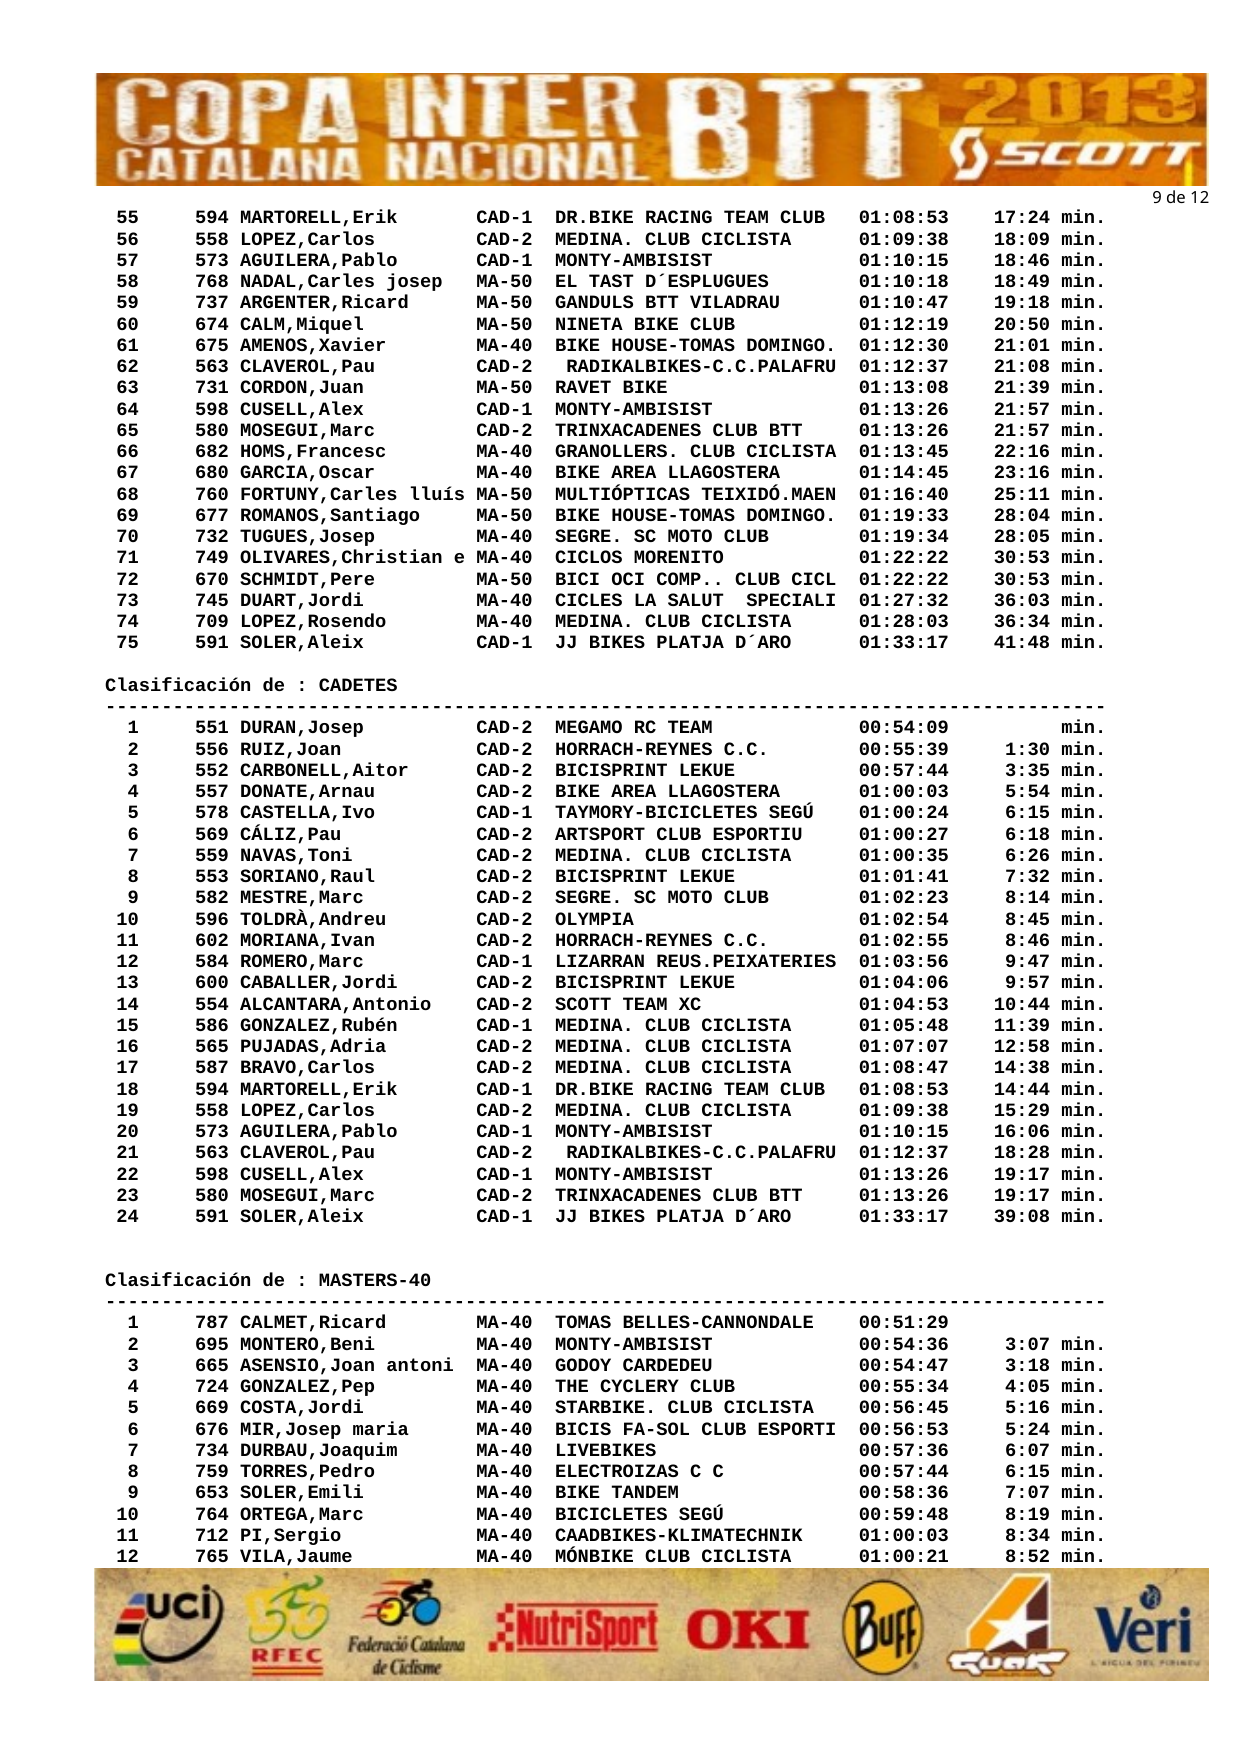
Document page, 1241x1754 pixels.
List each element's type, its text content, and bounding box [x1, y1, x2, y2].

text 12 584 ROMERO,Marc CAD-1 LIZARRAN REUS.PEIXATERIES 01:03:56 9:47 min. [94, 952, 1209, 973]
picture [93, 73, 1209, 186]
text 56 558 LOPEZ,Carlos CAD-2 MEDINA. CLUB CICLISTA 01:09:38 18:09 min. [94, 229, 1209, 251]
text 10 596 TOLDRÀ,Andreu CAD-2 OLYMPIA 01:02:54 8:45 min. [94, 909, 1209, 931]
text 1 551 DURAN,Josep CAD-2 MEGAMO RC TEAM 00:54:09 min. [94, 718, 1209, 739]
text 23 580 MOSEGUI,Marc CAD-2 TRINXACADENES CLUB BTT 01:13:26 19:17 min. [94, 1186, 1209, 1207]
text 13 600 CABALLER,Jordi CAD-2 BICISPRINT LEKUE 01:04:06 9:57 min. [94, 973, 1209, 994]
text 9 653 SOLER,Emili MA-40 BIKE TANDEM 00:58:36 7:07 min. [94, 1483, 1209, 1504]
text 6 676 MIR,Josep maria MA-40 BICIS FA-SOL CLUB ESPORTI 00:56:53 5:24 min. [94, 1419, 1209, 1441]
text 11 602 MORIANA,Ivan CAD-2 HORRACH-REYNES C.C. 01:02:55 8:46 min. [94, 931, 1209, 952]
text 17 587 BRAVO,Carlos CAD-2 MEDINA. CLUB CICLISTA 01:08:47 14:38 min. [94, 1058, 1209, 1079]
text 71 749 OLIVARES,Christian e MA-40 CICLOS MORENITO 01:22:22 30:53 min. [94, 548, 1209, 569]
text 8 759 TORRES,Pedro MA-40 ELECTROIZAS C C 00:57:44 6:15 min. [94, 1462, 1209, 1483]
text 19 558 LOPEZ,Carlos CAD-2 MEDINA. CLUB CICLISTA 01:09:38 15:29 min. [94, 1101, 1209, 1122]
text Clasificación de : CADETES [94, 676, 1209, 697]
text 7 734 DURBAU,Joaquim MA-40 LIVEBIKES 00:57:36 6:07 min. [94, 1441, 1209, 1462]
text 64 598 CUSELL,Alex CAD-1 MONTY-AMBISIST 01:13:26 21:57 min. [94, 399, 1209, 421]
text 3 552 CARBONELL,Aitor CAD-2 BICISPRINT LEKUE 00:57:44 3:35 min. [94, 761, 1209, 782]
text 12 765 VILA,Jaume MA-40 MÓNBIKE CLUB CICLISTA 01:00:21 8:52 min. [94, 1547, 1209, 1568]
text ----------------------------------------------------------------------------------------- [94, 1292, 1209, 1313]
text 6 569 CÁLIZ,Pau CAD-2 ARTSPORT CLUB ESPORTIU 01:00:27 6:18 min. [94, 824, 1209, 846]
text 57 573 AGUILERA,Pablo CAD-1 MONTY-AMBISIST 01:10:15 18:46 min. [94, 251, 1209, 272]
text 21 563 CLAVEROL,Pau CAD-2 RADIKALBIKES-C.C.PALAFRU 01:12:37 18:28 min. [94, 1143, 1209, 1164]
text 4 557 DONATE,Arnau CAD-2 BIKE AREA LLAGOSTERA 01:00:03 5:54 min. [94, 782, 1209, 803]
text ----------------------------------------------------------------------------------------- [94, 697, 1209, 718]
text 16 565 PUJADAS,Adria CAD-2 MEDINA. CLUB CICLISTA 01:07:07 12:58 min. [94, 1037, 1209, 1058]
text 7 559 NAVAS,Toni CAD-2 MEDINA. CLUB CICLISTA 01:00:35 6:26 min. [94, 846, 1209, 867]
text 59 737 ARGENTER,Ricard MA-50 GANDULS BTT VILADRAU 01:10:47 19:18 min. [94, 293, 1209, 314]
text 2 695 MONTERO,Beni MA-40 MONTY-AMBISIST 00:54:36 3:07 min. [94, 1334, 1209, 1356]
text 66 682 HOMS,Francesc MA-40 GRANOLLERS. CLUB CICLISTA 01:13:45 22:16 min. [94, 442, 1209, 463]
text 20 573 AGUILERA,Pablo CAD-1 MONTY-AMBISIST 01:10:15 16:06 min. [94, 1122, 1209, 1143]
text 10 764 ORTEGA,Marc MA-40 BICICLETES SEGÚ 00:59:48 8:19 min. [94, 1504, 1209, 1526]
text 72 670 SCHMIDT,Pere MA-50 BICI OCI COMP.. CLUB CICL 01:22:22 30:53 min. [94, 569, 1209, 591]
text 2 556 RUIZ,Joan CAD-2 HORRACH-REYNES C.C. 00:55:39 1:30 min. [94, 739, 1209, 761]
text 5 669 COSTA,Jordi MA-40 STARBIKE. CLUB CICLISTA 00:56:45 5:16 min. [94, 1398, 1209, 1419]
picture [93, 1568, 1209, 1681]
text 4 724 GONZALEZ,Pep MA-40 THE CYCLERY CLUB 00:55:34 4:05 min. [94, 1377, 1209, 1398]
text 3 665 ASENSIO,Joan antoni MA-40 GODOY CARDEDEU 00:54:47 3:18 min. [94, 1356, 1209, 1377]
text 1 787 CALMET,Ricard MA-40 TOMAS BELLES-CANNONDALE 00:51:29 [94, 1313, 1209, 1334]
text 8 553 SORIANO,Raul CAD-2 BICISPRINT LEKUE 01:01:41 7:32 min. [94, 867, 1209, 888]
text 9 582 MESTRE,Marc CAD-2 SEGRE. SC MOTO CLUB 01:02:23 8:14 min. [94, 888, 1209, 909]
text 5 578 CASTELLA,Ivo CAD-1 TAYMORY-BICICLETES SEGÚ 01:00:24 6:15 min. [94, 803, 1209, 824]
text 24 591 SOLER,Aleix CAD-1 JJ BIKES PLATJA D´ARO 01:33:17 39:08 min. [94, 1207, 1209, 1228]
text Clasificación de : MASTERS-40 [94, 1271, 1209, 1292]
text 60 674 CALM,Miquel MA-50 NINETA BIKE CLUB 01:12:19 20:50 min. [94, 314, 1209, 336]
text 70 732 TUGUES,Josep MA-40 SEGRE. SC MOTO CLUB 01:19:34 28:05 min. [94, 527, 1209, 548]
text 14 554 ALCANTARA,Antonio CAD-2 SCOTT TEAM XC 01:04:53 10:44 min. [94, 994, 1209, 1016]
text 63 731 CORDON,Juan MA-50 RAVET BIKE 01:13:08 21:39 min. [94, 378, 1209, 399]
text 65 580 MOSEGUI,Marc CAD-2 TRINXACADENES CLUB BTT 01:13:26 21:57 min. [94, 421, 1209, 442]
text 74 709 LOPEZ,Rosendo MA-40 MEDINA. CLUB CICLISTA 01:28:03 36:34 min. [94, 612, 1209, 633]
text 58 768 NADAL,Carles josep MA-50 EL TAST D´ESPLUGUES 01:10:18 18:49 min. [94, 272, 1209, 293]
text 67 680 GARCIA,Oscar MA-40 BIKE AREA LLAGOSTERA 01:14:45 23:16 min. [94, 463, 1209, 484]
text 75 591 SOLER,Aleix CAD-1 JJ BIKES PLATJA D´ARO 01:33:17 41:48 min. [94, 633, 1209, 654]
text 68 760 FORTUNY,Carles lluís MA-50 MULTIÓPTICAS TEIXIDÓ.MAEN 01:16:40 25:11 min. [94, 484, 1209, 506]
text 11 712 PI,Sergio MA-40 CAADBIKES-KLIMATECHNIK 01:00:03 8:34 min. [94, 1526, 1209, 1547]
text 18 594 MARTORELL,Erik CAD-1 DR.BIKE RACING TEAM CLUB 01:08:53 14:44 min. [94, 1079, 1209, 1101]
text 69 677 ROMANOS,Santiago MA-50 BIKE HOUSE-TOMAS DOMINGO. 01:19:33 28:04 min. [94, 506, 1209, 527]
text 22 598 CUSELL,Alex CAD-1 MONTY-AMBISIST 01:13:26 19:17 min. [94, 1164, 1209, 1186]
text 62 563 CLAVEROL,Pau CAD-2 RADIKALBIKES-C.C.PALAFRU 01:12:37 21:08 min. [94, 357, 1209, 378]
text 15 586 GONZALEZ,Rubén CAD-1 MEDINA. CLUB CICLISTA 01:05:48 11:39 min. [94, 1016, 1209, 1037]
text 73 745 DUART,Jordi MA-40 CICLES LA SALUT SPECIALI 01:27:32 36:03 min. [94, 591, 1209, 612]
text 61 675 AMENOS,Xavier MA-40 BIKE HOUSE-TOMAS DOMINGO. 01:12:30 21:01 min. [94, 336, 1209, 357]
text 55 594 MARTORELL,Erik CAD-1 DR.BIKE RACING TEAM CLUB 01:08:53 17:24 min. [94, 208, 1209, 229]
